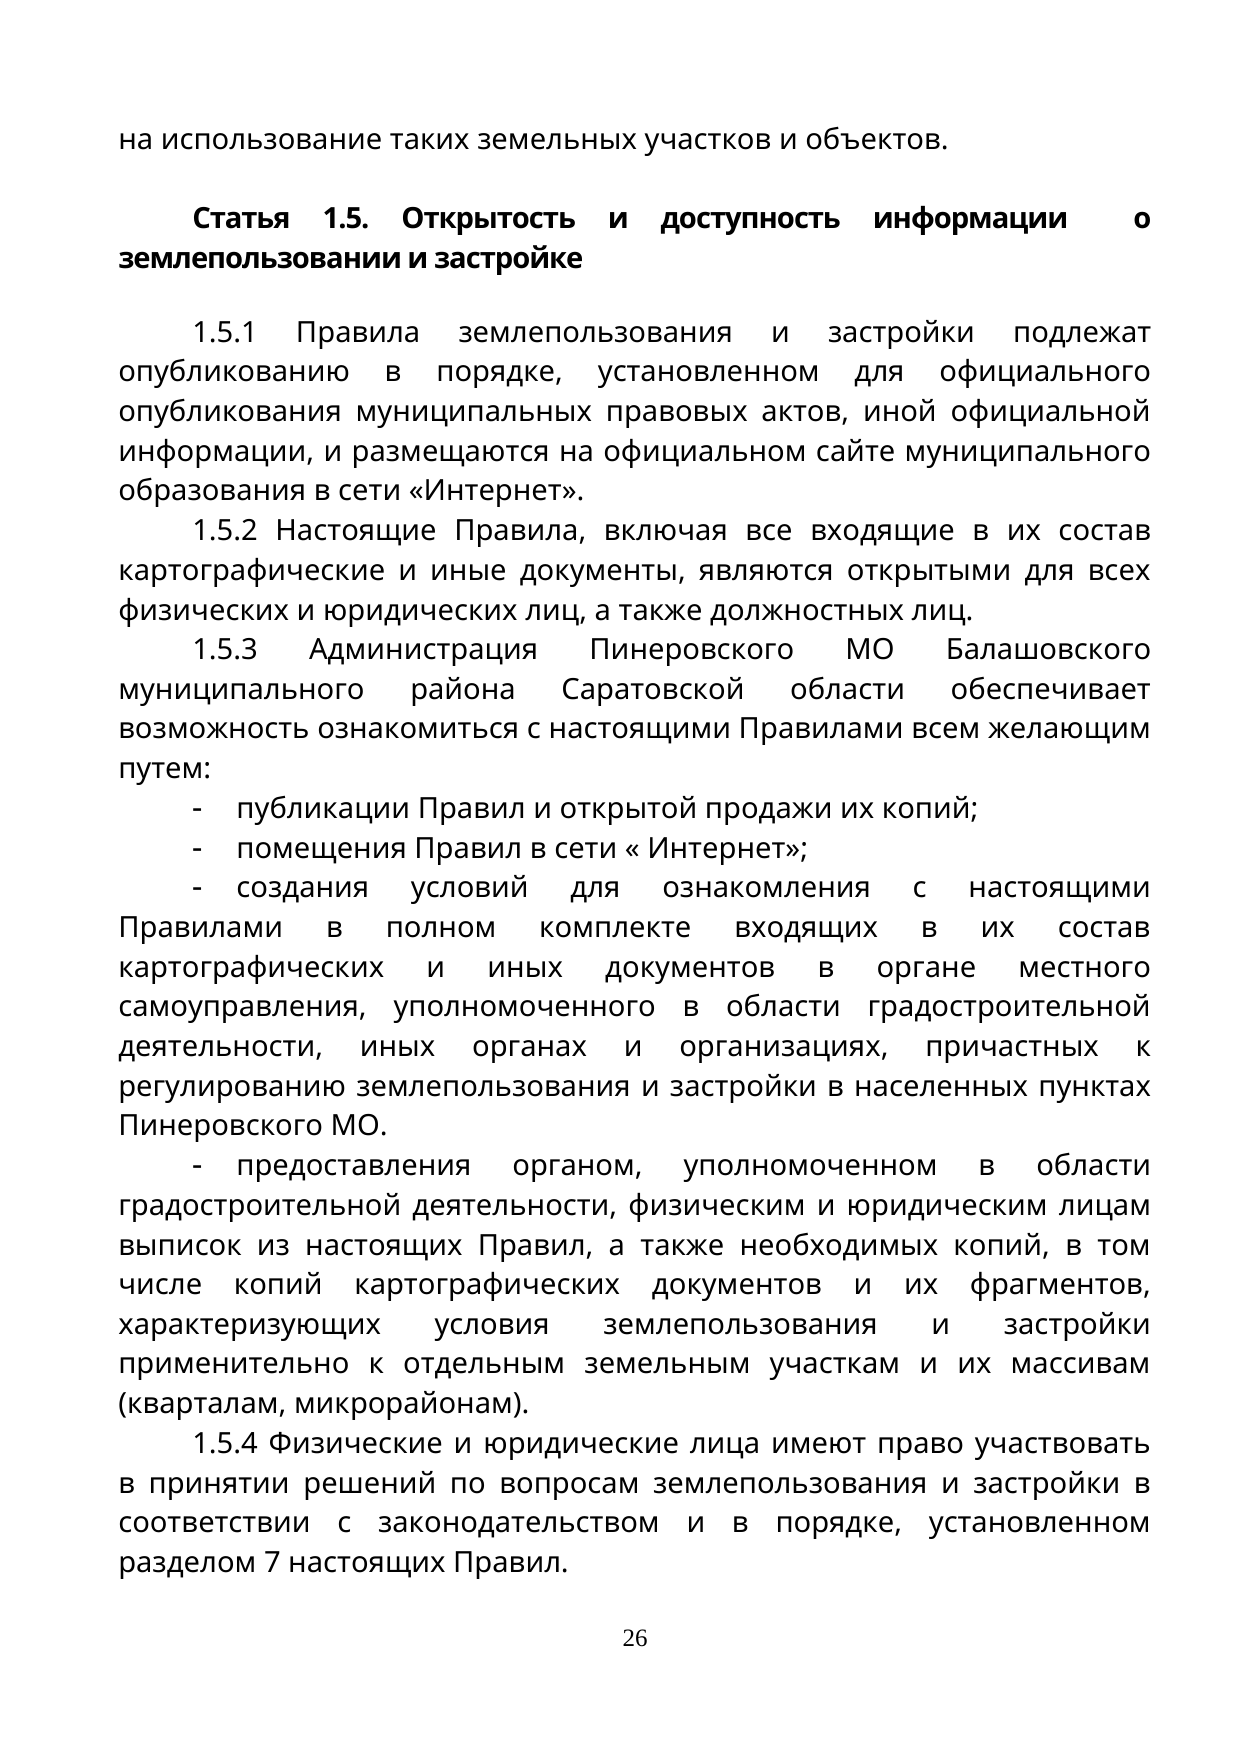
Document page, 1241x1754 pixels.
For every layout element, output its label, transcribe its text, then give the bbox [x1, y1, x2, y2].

text 1.5.3 Администрация Пинеровского МО Балашовского муниципального района Саратовской области обеспечивает возможность ознакомиться с настоящими Правилами всем желающим путем: [118, 628, 1152, 787]
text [118, 118, 1152, 158]
list помещения Правил в сети « Интернет»; [118, 827, 1152, 867]
text 1.5.4 Физические и юридические лица имеют право участвовать в принятии решений по вопросам землепользования и застройки в соответствии с законодательством и в порядке, установленном разделом 7 настоящих Правил. [118, 1422, 1152, 1581]
subtitle Статья 1.5. Открытость и доступность информации о землепользовании и застройке [118, 197, 1152, 277]
list публикации Правил и открытой продажи их копий; [118, 787, 1152, 827]
text 1.5.2 Настоящие Правила, включая все входящие в их состав картографические и иные документы, являются открытыми для всех физических и юридических лиц, а также должностных лиц. [118, 509, 1152, 628]
list предоставления органом, уполномоченном в области градостроительной деятельности, физическим и юридическим лицам выписок из настоящих Правил, а также необходимых копий, в том числе копий картографических документов и их фрагментов, характеризующих условия землепользования и застройки применительно к отдельным земельным участкам и их массивам (кварталам, микрорайонам). [118, 1144, 1152, 1422]
list создания условий для ознакомления с настоящими Правилами в полном комплекте входящих в их состав картографических и иных документов в органе местного самоуправления, уполномоченного в области градостроительной деятельности, иных органах и организациях, причастных к регулированию землепользования и застройки в населенных пунктах Пинеровского МО. [118, 867, 1152, 1144]
text 1.5.1 Правила землепользования и застройки подлежат опубликованию в порядке, установленном для официального опубликования муниципальных правовых актов, иной официальной информации, и размещаются на официальном сайте муниципального образования в сети «Интернет». [118, 311, 1152, 509]
